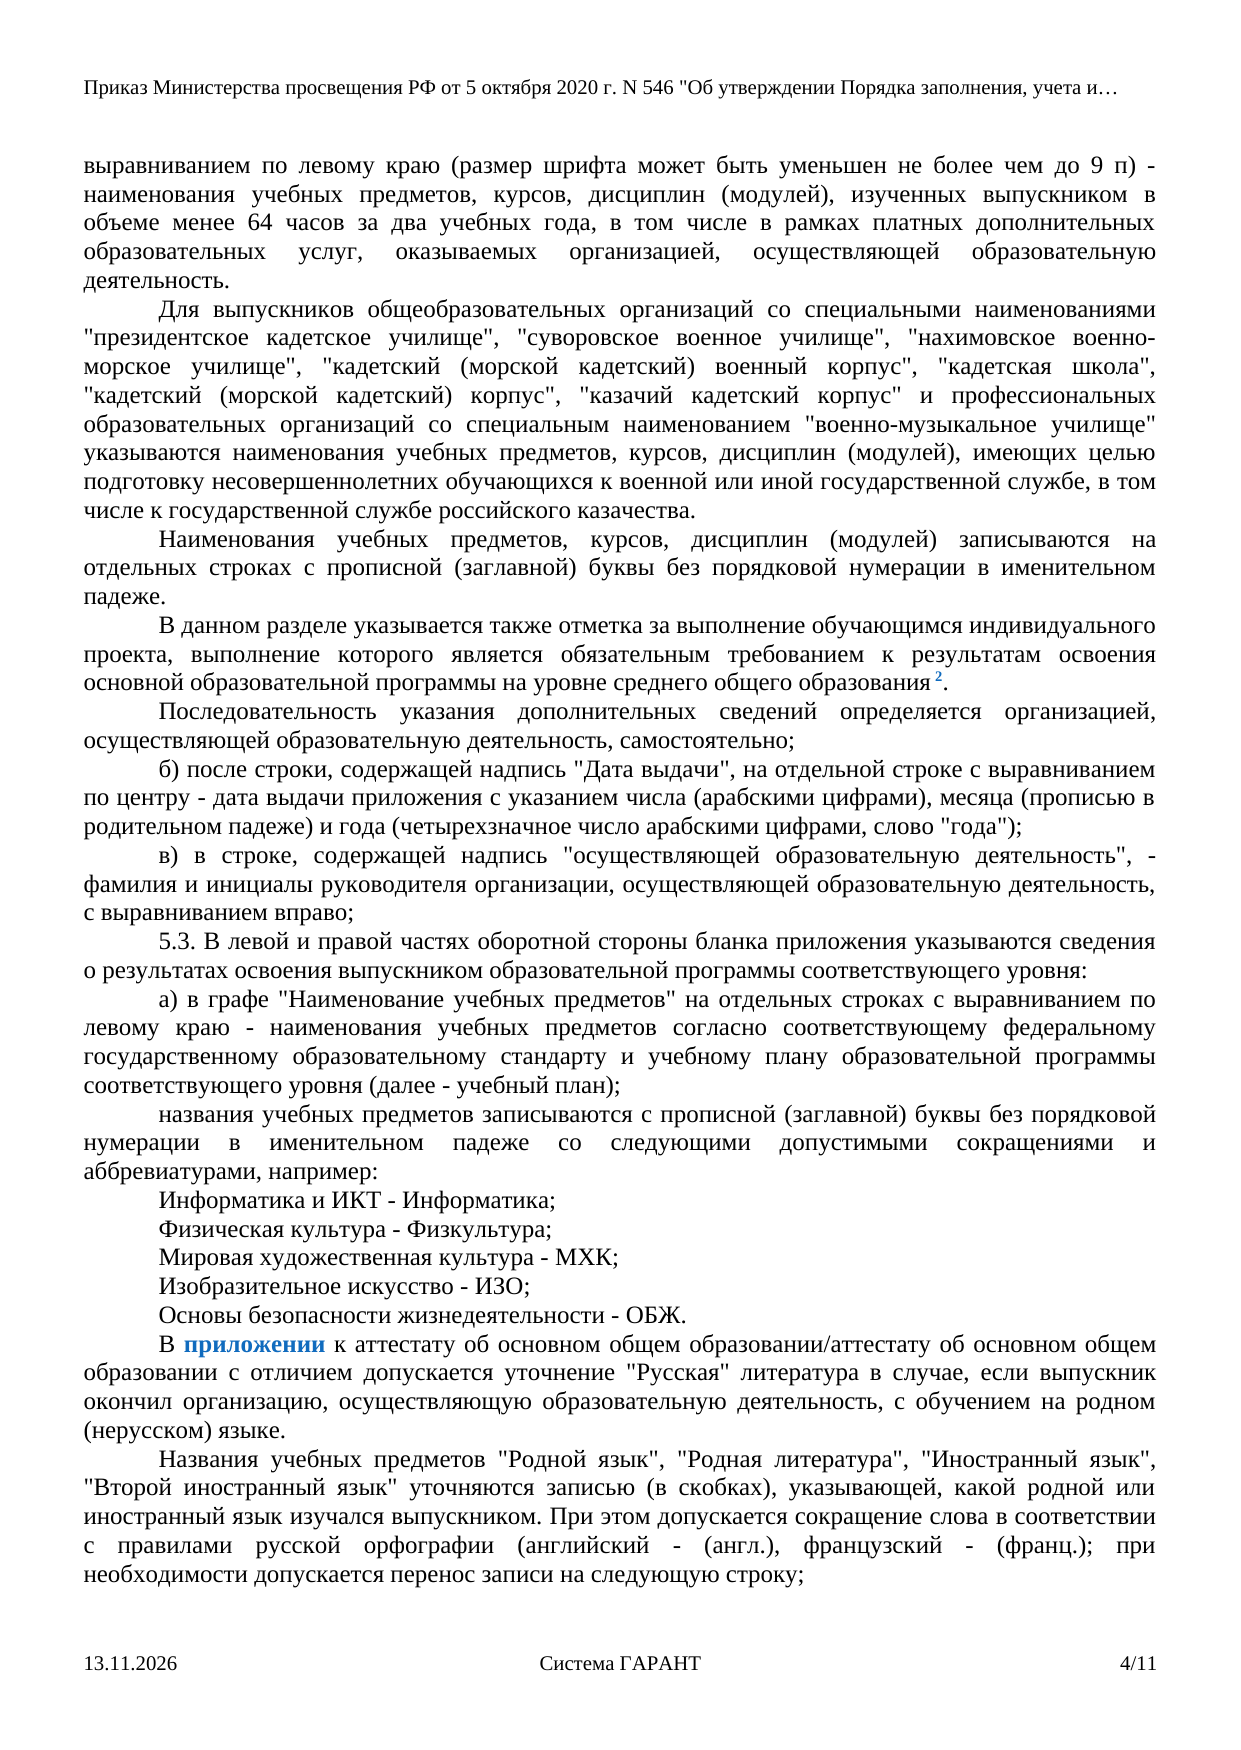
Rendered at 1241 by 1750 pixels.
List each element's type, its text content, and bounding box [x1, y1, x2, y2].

text Названия учебных предметов "Родной язык", "Родная литература", "Иностранный язык", "Второй иностранный язык" уточняются записью (в скобках), указывающей, какой родной или иностранный язык изучался выпускником. При этом допускается сокращение слова в соответствии с правилами русской орфографии (английский - (англ.), французский - (франц.); при необходимости допускается перенос записи на следующую строку; [83, 1444, 1157, 1587]
text В приложении к аттестату об основном общем образовании/аттестату об основном общем образовании с отличием допускается уточнение "Русская" литература в случае, если выпускник окончил организацию, осуществляющую образовательную деятельность, с обучением на родном (нерусском) языке. [83, 1329, 1157, 1444]
text Для выпускников общеобразовательных организаций со специальными наименованиями "президентское кадетское училище", "суворовское военное училище", "нахимовское военно-морское училище", "кадетский (морской кадетский) военный корпус", "кадетская школа", "кадетский (морской кадетский) корпус", "казачий кадетский корпус" и профессиональных образовательных организаций со специальным наименованием "военно-музыкальное училище" указываются наименования учебных предметов, курсов, дисциплин (модулей), имеющих целью подготовку несовершеннолетних обучающихся к военной или иной государственной службе, в том числе к государственной службе российского казачества. [83, 294, 1157, 524]
text Физическая культура - Физкультура; [83, 1214, 1157, 1242]
text Наименования учебных предметов, курсов, дисциплин (модулей) записываются на отдельных строках с прописной (заглавной) буквы без порядковой нумерации в именительном падеже. [83, 524, 1157, 610]
text Изобразительное искусство - ИЗО; [83, 1271, 1157, 1300]
text Информатика и ИКТ - Информатика; [83, 1185, 1157, 1214]
text в) в строке, содержащей надпись "осуществляющей образовательную деятельность", - фамилия и инициалы руководителя организации, осуществляющей образовательную деятельность, с выравниванием вправо; [83, 840, 1157, 926]
text 5.3. В левой и правой частях оборотной стороны бланка приложения указываются сведения о результатах освоения выпускником образовательной программы соответствующего уровня: [83, 926, 1157, 984]
text В данном разделе указывается также отметка за выполнение обучающимся индивидуального проекта, выполнение которого является обязательным требованием к результатам освоения основной образовательной программы на уровне среднего общего образования 2. [83, 610, 1157, 696]
text Основы безопасности жизнедеятельности - ОБЖ. [83, 1300, 1157, 1329]
text Последовательность указания дополнительных сведений определяется организацией, осуществляющей образовательную деятельность, самостоятельно; [83, 696, 1157, 754]
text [83, 150, 1157, 294]
text а) в графе "Наименование учебных предметов" на отдельных строках с выравниванием по левому краю - наименования учебных предметов согласно соответствующему федеральному государственному образовательному стандарту и учебному плану образовательной программы соответствующего уровня (далее - учебный план); [83, 984, 1157, 1099]
text б) после строки, содержащей надпись "Дата выдачи", на отдельной строке с выравниванием по центру - дата выдачи приложения с указанием числа (арабскими цифрами), месяца (прописью в родительном падеже) и года (четырехзначное число арабскими цифрами, слово "года"); [83, 754, 1157, 840]
text Мировая художественная культура - МХК; [83, 1242, 1157, 1271]
text названия учебных предметов записываются с прописной (заглавной) буквы без порядковой нумерации в именительном падеже со следующими допустимыми сокращениями и аббревиатурами, например: [83, 1099, 1157, 1185]
